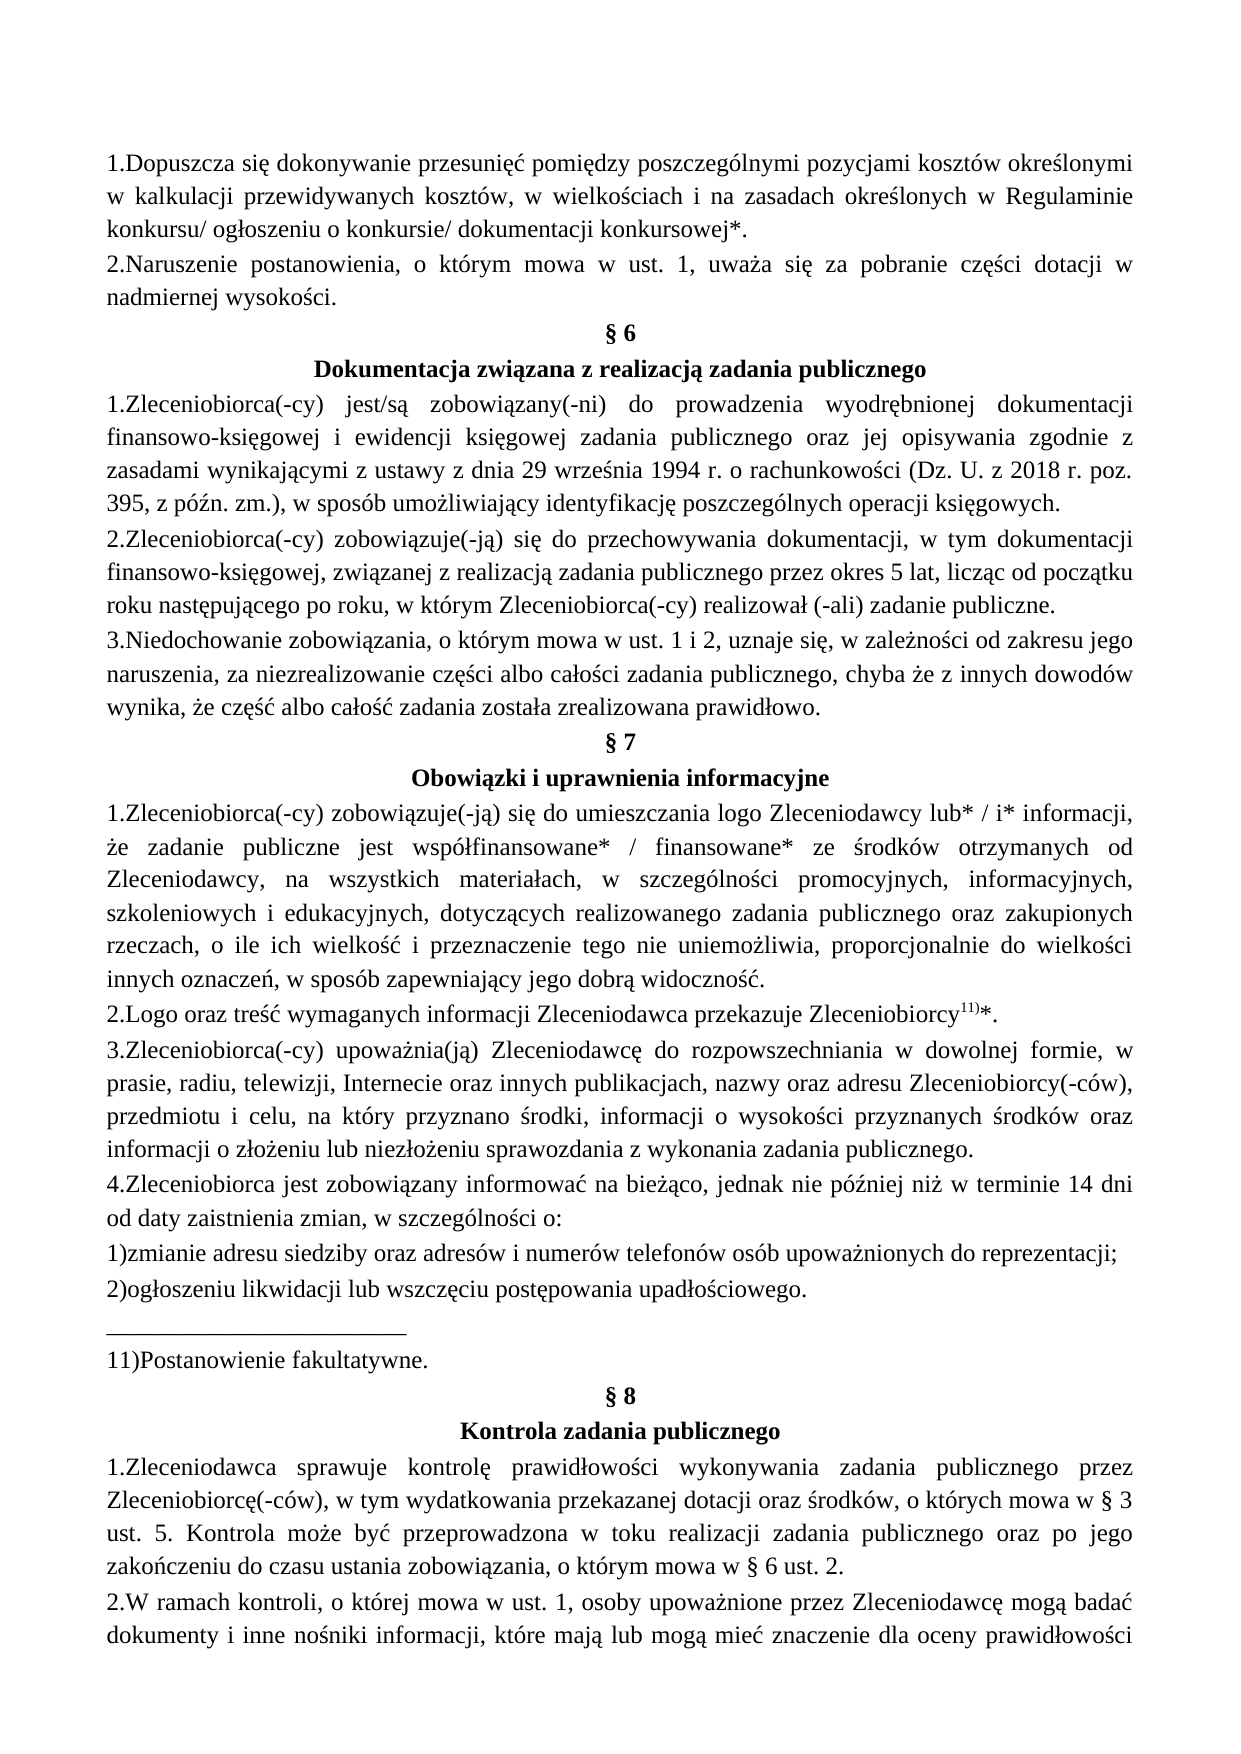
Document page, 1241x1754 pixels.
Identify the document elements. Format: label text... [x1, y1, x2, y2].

text ________________________ [106, 1309, 1134, 1338]
text 4.Zleceniobiorca jest zobowiązany informować na bieżąco, jednak nie później niż w terminie 14 dni od daty zaistnienia zmian, w szczególności o: [106, 1169, 1134, 1231]
text Dokumentacja związana z realizacją zadania publicznego [106, 354, 1134, 382]
text § 7 [106, 727, 1134, 756]
text Obowiązki i uprawnienia informacyjne [106, 763, 1134, 792]
text § 6 [106, 318, 1134, 347]
text 1.Zleceniodawca sprawuje kontrolę prawidłowości wykonywania zadania publicznego przez Zleceniobiorcę(-ców), w tym wydatkowania przekazanej dotacji oraz środków, o których mowa w § 3 ust. 5. Kontrola może być przeprowadzona w toku realizacji zadania publicznego oraz po jego zakończeniu do czasu ustania zobowiązania, o którym mowa w § 6 ust. 2. [106, 1452, 1134, 1580]
text 1.Zleceniobiorca(-cy) jest/są zobowiązany(-ni) do prowadzenia wyodrębnionej dokumentacji finansowo-księgowej i ewidencji księgowej zadania publicznego oraz jej opisywania zgodnie z zasadami wynikającymi z ustawy z dnia 29 września 1994 r. o rachunkowości (Dz. U. z 2018 r. poz. 395, z późn. zm.), w sposób umożliwiający identyfikację poszczególnych operacji księgowych. [106, 389, 1134, 517]
text 2.Zleceniobiorca(-cy) zobowiązuje(-ją) się do przechowywania dokumentacji, w tym dokumentacji finansowo-księgowej, związanej z realizacją zadania publicznego przez okres 5 lat, licząc od początku roku następującego po roku, w którym Zleceniobiorca(-cy) realizował (-ali) zadanie publiczne. [106, 524, 1134, 619]
text 1.Zleceniobiorca(-cy) zobowiązuje(-ją) się do umieszczania logo Zleceniodawcy lub* / i* informacji, że zadanie publiczne jest współfinansowane* / finansowane* ze środków otrzymanych od Zleceniodawcy, na wszystkich materiałach, w szczególności promocyjnych, informacyjnych, szkoleniowych i edukacyjnych, dotyczących realizowanego zadania publicznego oraz zakupionych rzeczach, o ile ich wielkość i przeznaczenie tego nie uniemożliwia, proporcjonalnie do wielkości innych oznaczeń, w sposób zapewniający jego dobrą widoczność. [106, 798, 1134, 992]
text 2.Naruszenie postanowienia, o którym mowa w ust. 1, uważa się za pobranie części dotacji w nadmiernej wysokości. [106, 249, 1134, 311]
text Kontrola zadania publicznego [106, 1416, 1134, 1445]
text 1.Dopuszcza się dokonywanie przesunięć pomiędzy poszczególnymi pozycjami kosztów określonymi w kalkulacji przewidywanych kosztów, w wielkościach i na zasadach określonych w Regulaminie konkursu/ ogłoszeniu o konkursie/ dokumentacji konkursowej*. [106, 148, 1134, 242]
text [106, 1587, 1134, 1648]
text 3.Zleceniobiorca(-cy) upoważnia(ją) Zleceniodawcę do rozpowszechniania w dowolnej formie, w prasie, radiu, telewizji, Internecie oraz innych publikacjach, nazwy oraz adresu Zleceniobiorcy(-ców), przedmiotu i celu, na który przyznano środki, informacji o wysokości przyznanych środków oraz informacji o złożeniu lub niezłożeniu sprawozdania z wykonania zadania publicznego. [106, 1035, 1134, 1163]
text 3.Niedochowanie zobowiązania, o którym mowa w ust. 1 i 2, uznaje się, w zależności od zakresu jego naruszenia, za niezrealizowanie części albo całości zadania publicznego, chyba że z innych dowodów wynika, że część albo całość zadania została zrealizowana prawidłowo. [106, 626, 1134, 720]
text 2.Logo oraz treść wymaganych informacji Zleceniodawca przekazuje Zleceniobiorcy11)*. [106, 999, 1134, 1028]
text 1)zmianie adresu siedziby oraz adresów i numerów telefonów osób upoważnionych do reprezentacji; [106, 1238, 1134, 1267]
text 11)Postanowienie fakultatywne. [106, 1345, 1134, 1374]
text § 8 [106, 1381, 1134, 1409]
text 2)ogłoszeniu likwidacji lub wszczęciu postępowania upadłościowego. [106, 1274, 1134, 1303]
